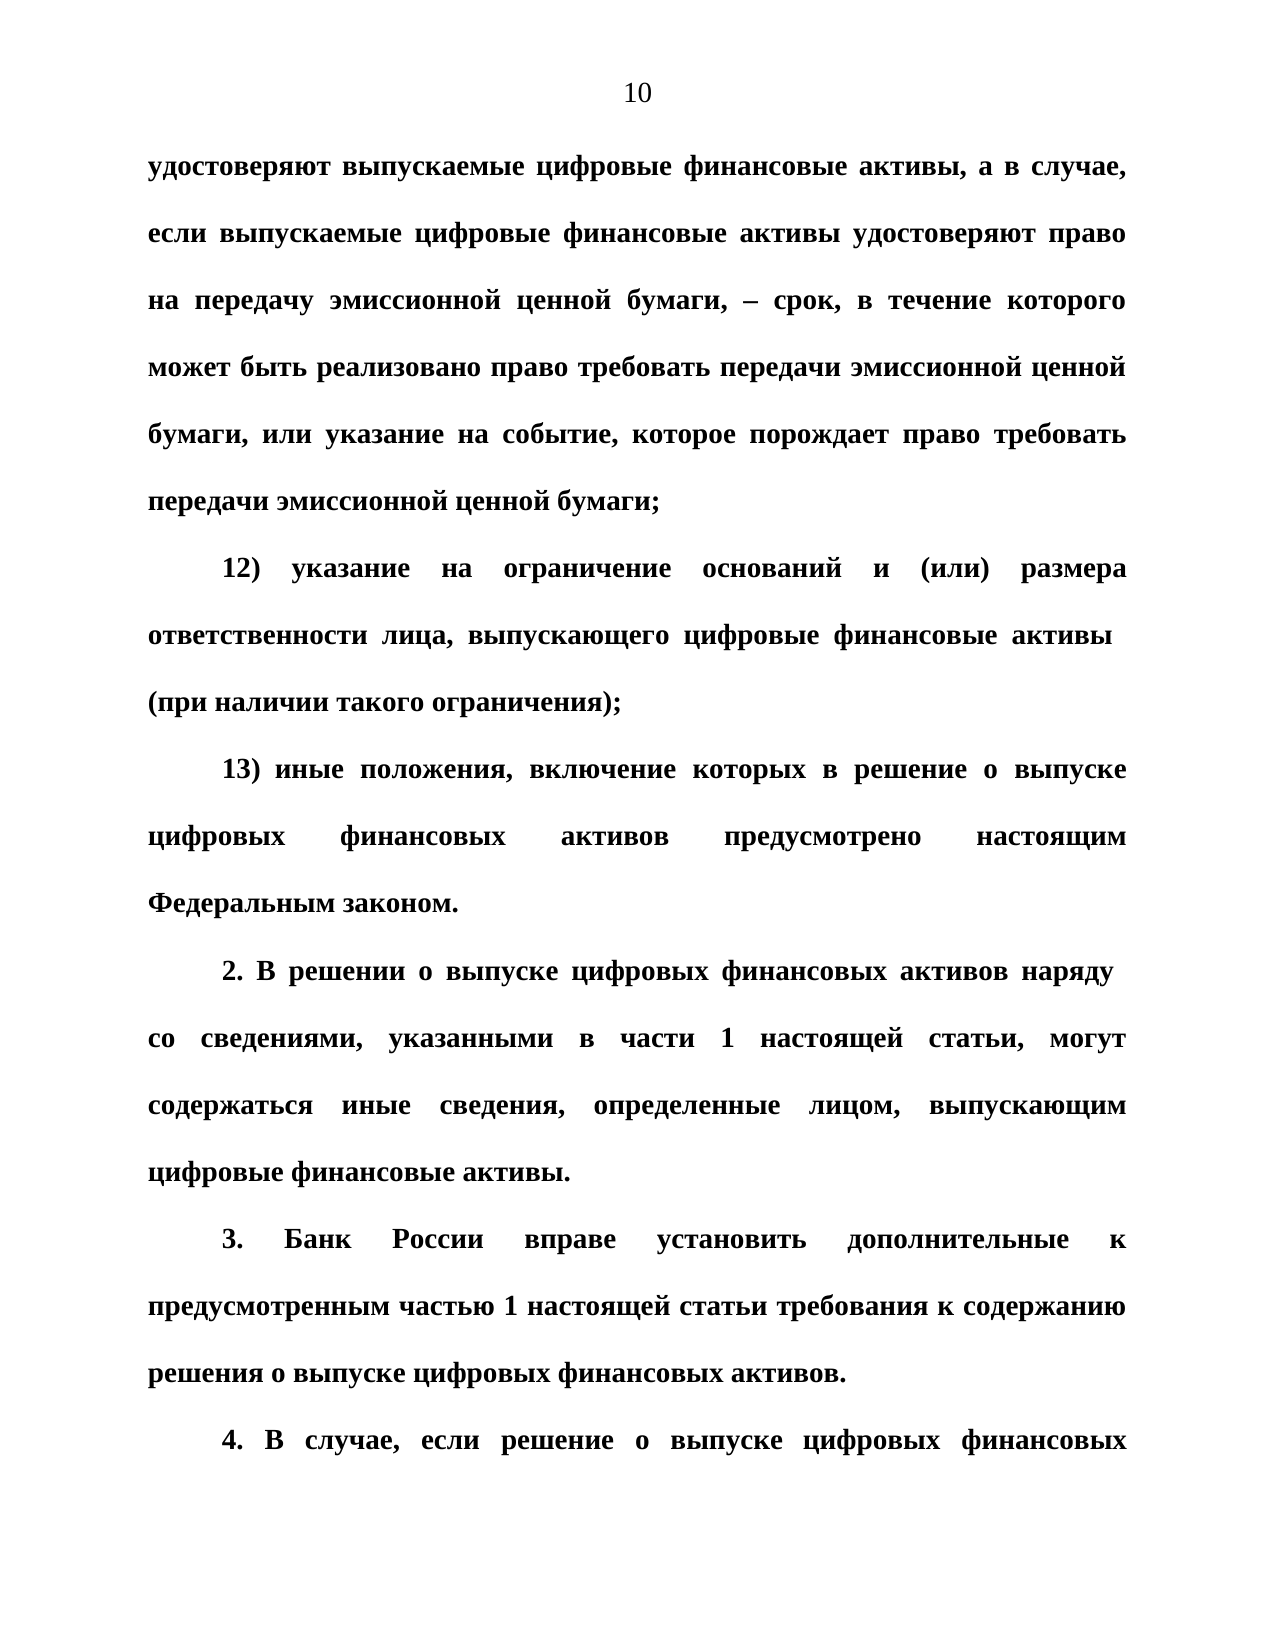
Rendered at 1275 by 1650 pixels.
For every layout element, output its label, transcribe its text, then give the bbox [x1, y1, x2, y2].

text 13) иные положения, включение которых в решение о выпуске цифровых финансовых активов предусмотрено настоящим Федеральным законом. [148, 751, 1127, 919]
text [148, 1422, 1127, 1456]
text 2. В решении о выпуске цифровых финансовых активов наряду со сведениями, указанными в части 1 настоящей статьи, могут содержаться иные сведения, определенные лицом, выпускающим цифровые финансовые активы. [148, 953, 1127, 1187]
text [148, 148, 1127, 517]
text 3. Банк России вправе установить дополнительные к предусмотренным частью 1 настоящей статьи требования к содержанию решения о выпуске цифровых финансовых активов. [148, 1221, 1127, 1389]
text 12) указание на ограничение оснований и (или) размера ответственности лица, выпускающего цифровые финансовые активы (при наличии такого ограничения); [148, 550, 1127, 718]
